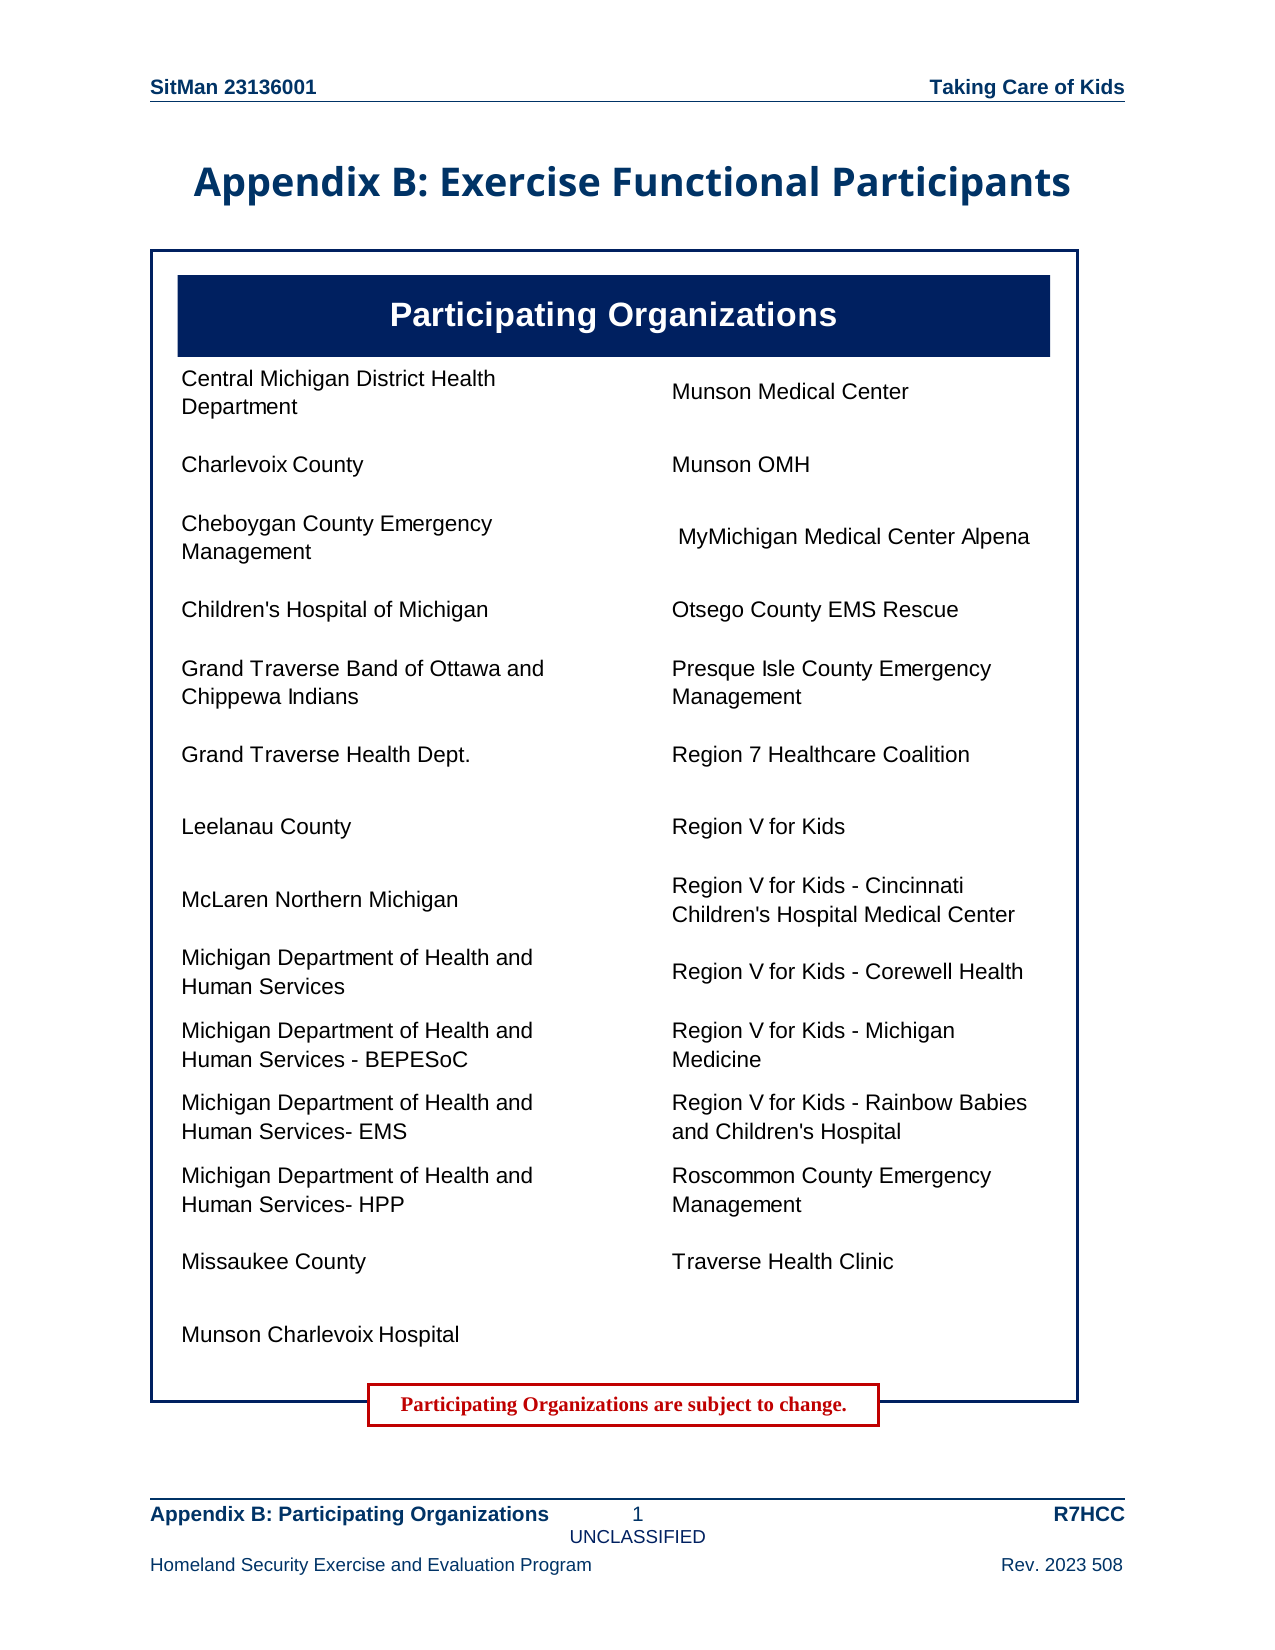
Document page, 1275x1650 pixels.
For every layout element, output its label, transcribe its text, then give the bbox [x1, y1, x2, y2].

subtitle Exercise Functional Participants [262, 154, 1125, 208]
